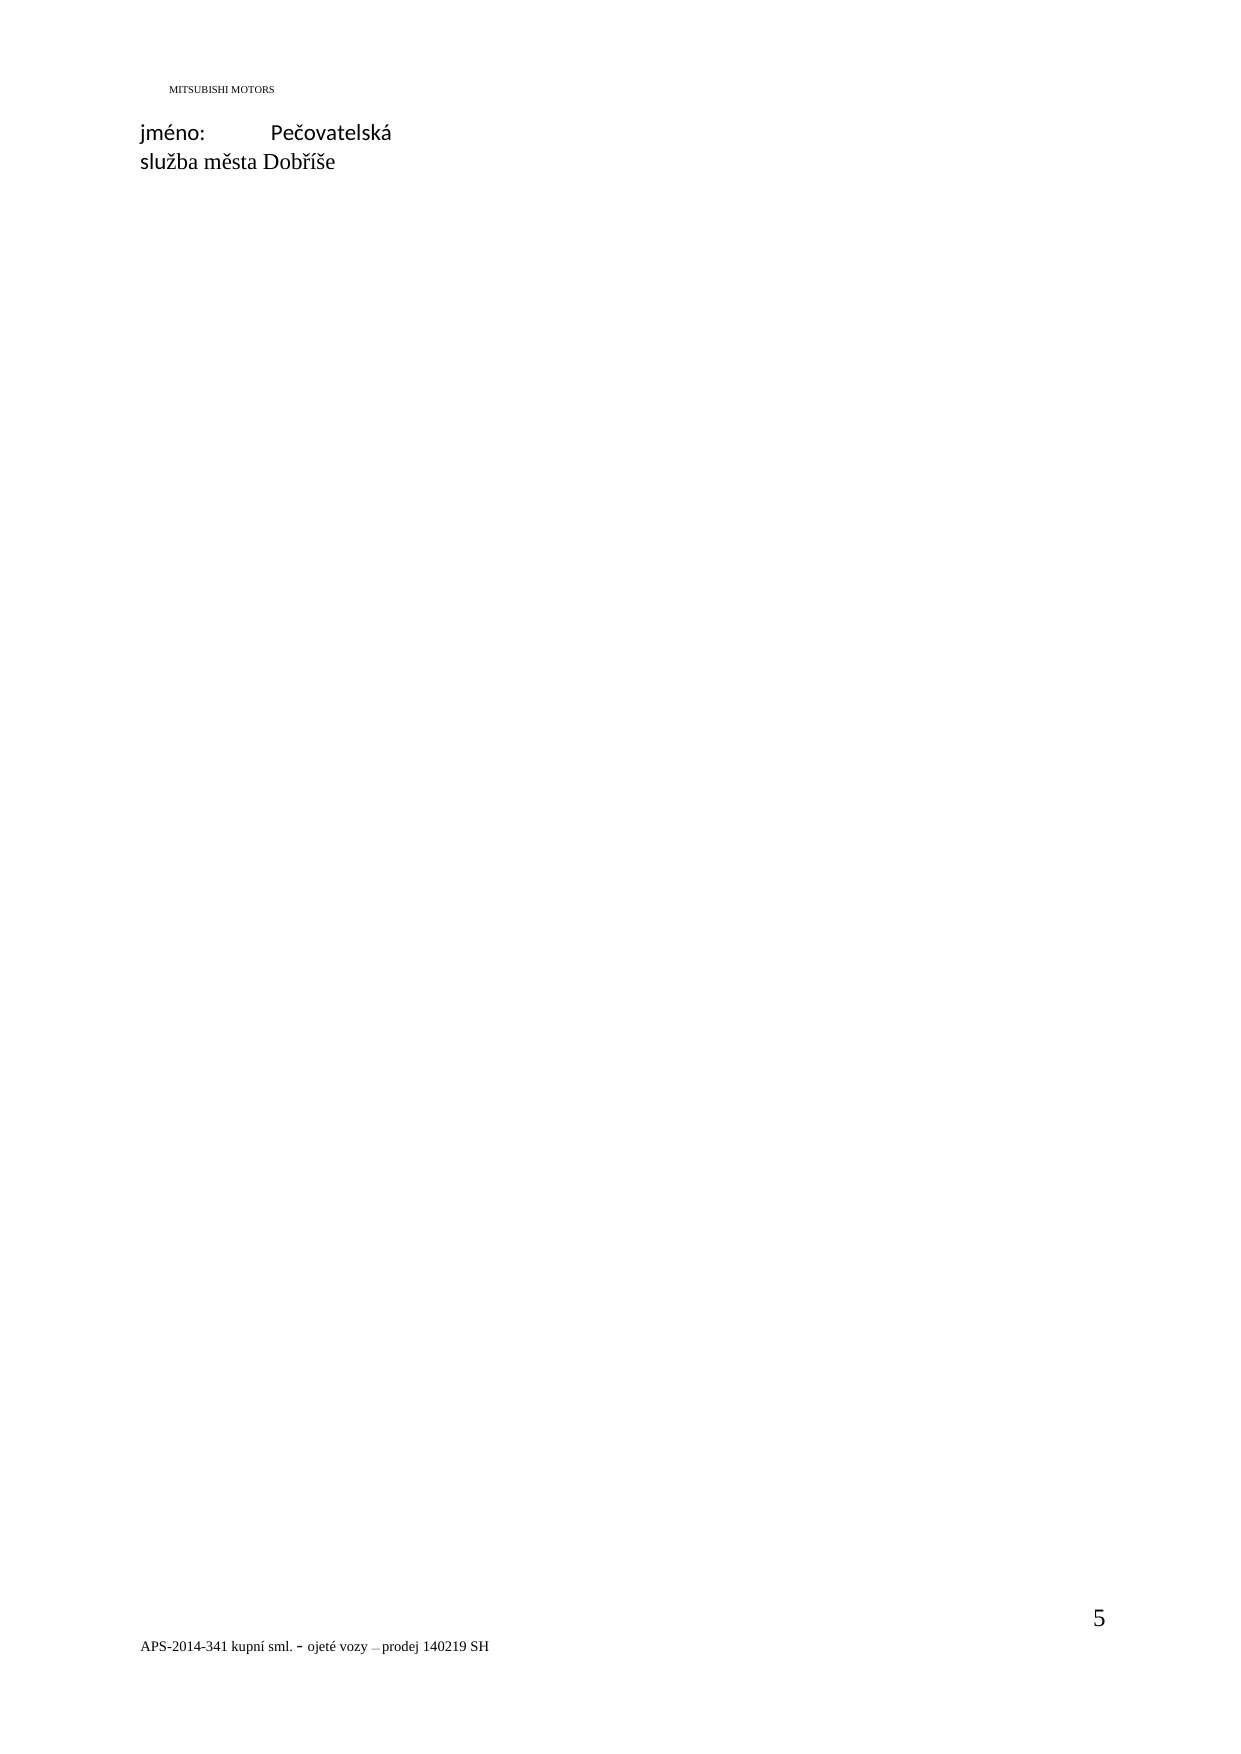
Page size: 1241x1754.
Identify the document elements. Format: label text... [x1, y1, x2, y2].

text jméno: Pečovatelská služba města Dobříše [140, 118, 392, 175]
